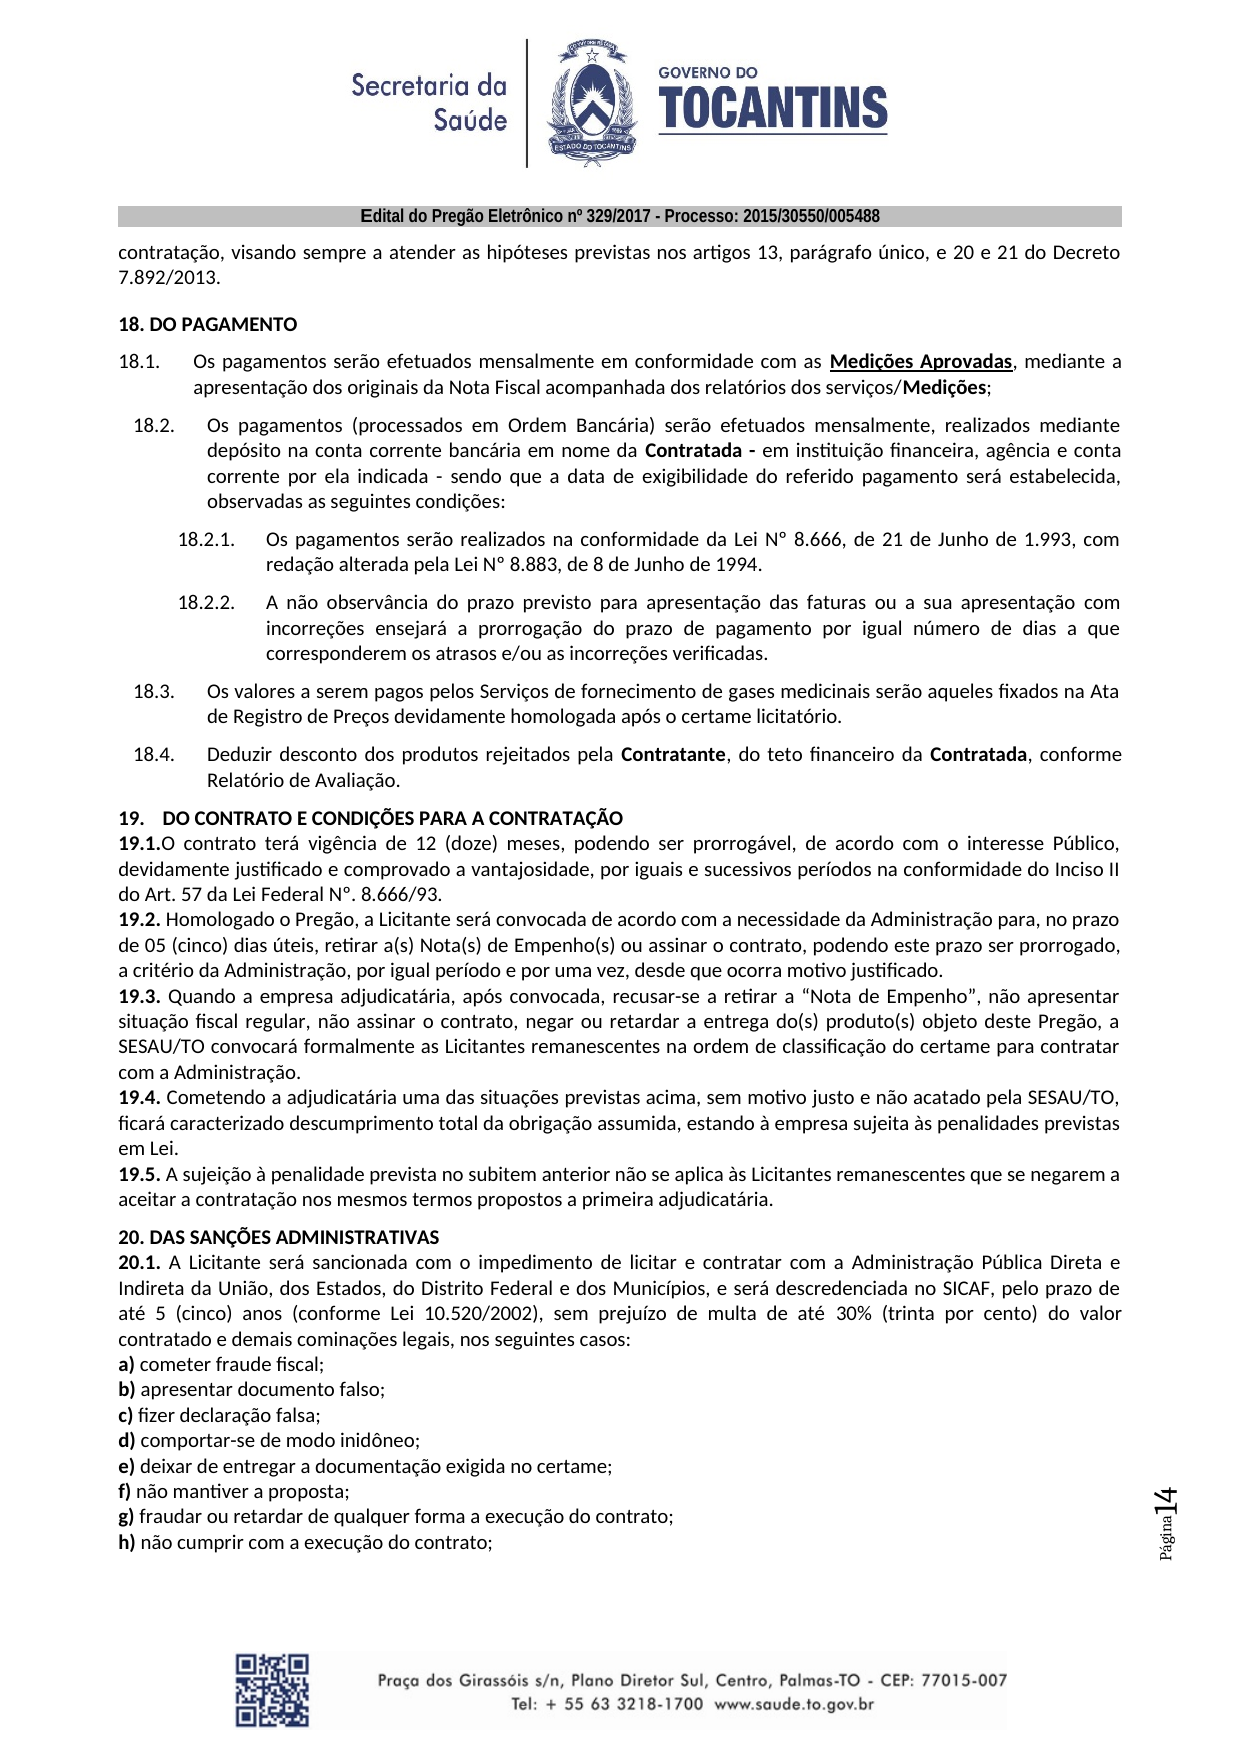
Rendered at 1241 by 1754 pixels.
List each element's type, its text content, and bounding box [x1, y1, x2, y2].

text b) apresentar documento falso; [118, 1377, 1122, 1402]
list A não observância do prazo previsto para apresentação das faturas ou a sua apresentação com incorreções ensejará a prorrogação do prazo de pagamento por igual número de dias a que corresponderem os atrasos e/ou as incorreções verificadas. [177, 589, 1122, 666]
text 19.1.O contrato terá vigência de 12 (doze) meses, podendo ser prorrogável, de acordo com o interesse Público, devidamente justificado e comprovado a vantajosidade, por iguais e sucessivos períodos na conformidade do Inciso II do Art. 57 da Lei Federal Nº. 8.666/93. [118, 830, 1122, 907]
text a) cometer fraude fiscal; [118, 1351, 1122, 1377]
list Os pagamentos serão efetuados mensalmente em conformidade com as Medições Aprovadas, mediante a apresentação dos originais da Nota Fiscal acompanhada dos relatórios dos serviços/Medições; [118, 349, 1122, 399]
text d) comportar-se de modo inidôneo; [118, 1427, 1122, 1453]
text 19.4. Cometendo a adjudicatária uma das situações previstas acima, sem motivo justo e não acatado pela SESAU/TO, ficará caracterizado descumprimento total da obrigação assumida, estando à empresa sujeita às penalidades previstas em Lei. [118, 1084, 1122, 1161]
list DO CONTRATO E CONDIÇÕES PARA A CONTRATAÇÃO [118, 805, 1122, 830]
text 20.1. A Licitante será sancionada com o impedimento de licitar e contratar com a Administração Pública Direta e Indireta da União, dos Estados, do Distrito Federal e dos Municípios, e será descredenciada no SICAF, pelo prazo de até 5 (cinco) anos (conforme Lei 10.520/2002), sem prejuízo de multa de até 30% (trinta por cento) do valor contratado e demais cominações legais, nos seguintes casos: [118, 1249, 1122, 1351]
text c) fizer declaração falsa; [118, 1402, 1122, 1427]
list Os pagamentos serão realizados na conformidade da Lei Nº 8.666, de 21 de Junho de 1.993, com redação alterada pela Lei Nº 8.883, de 8 de Junho de 1994. [177, 526, 1122, 577]
list Deduzir desconto dos produtos rejeitados pela Contratante, do teto financeiro da Contratada, conforme Relatório de Avaliação. [133, 742, 1122, 792]
picture [0, 0, 1153, 183]
picture [233, 1651, 1007, 1730]
text e) deixar de entregar a documentação exigida no certame; [118, 1453, 1122, 1478]
text 19.3. Quando a empresa adjudicatária, após convocada, recusar-se a retirar a “Nota de Empenho”, não apresentar situação fiscal regular, não assinar o contrato, negar ou retardar a entrega do(s) produto(s) objeto deste Pregão, a SESAU/TO convocará formalmente as Licitantes remanescentes na ordem de classificação do certame para contratar com a Administração. [118, 983, 1122, 1084]
list Os valores a serem pagos pelos Serviços de fornecimento de gases medicinais serão aqueles fixados na Ata de Registro de Preços devidamente homologada após o certame licitatório. [133, 678, 1122, 729]
text f) não mantiver a proposta; [118, 1478, 1122, 1504]
text 18. DO PAGAMENTO [118, 311, 1122, 336]
text h) não cumprir com a execução do contrato; [118, 1529, 1122, 1554]
list Os pagamentos (processados em Ordem Bancária) serão efetuados mensalmente, realizados mediante depósito na conta corrente bancária em nome da Contratada - em instituição financeira, agência e conta corrente por ela indicada - sendo que a data de exigibilidade do referido pagamento será estabelecida, observadas as seguintes condições: [133, 412, 1122, 514]
text g) fraudar ou retardar de qualquer forma a execução do contrato; [118, 1504, 1122, 1529]
text 19.2. Homologado o Pregão, a Licitante será convocada de acordo com a necessidade da Administração para, no prazo de 05 (cinco) dias úteis, retirar a(s) Nota(s) de Empenho(s) ou assinar o contrato, podendo este prazo ser prorrogado, a critério da Administração, por igual período e por uma vez, desde que ocorra motivo justificado. [118, 907, 1122, 983]
text 19.5. A sujeição à penalidade prevista no subitem anterior não se aplica às Licitantes remanescentes que se negarem a aceitar a contratação nos mesmos termos propostos a primeira adjudicatária. [118, 1161, 1122, 1212]
text 20. DAS SANÇÕES ADMINISTRATIVAS [118, 1224, 1122, 1249]
